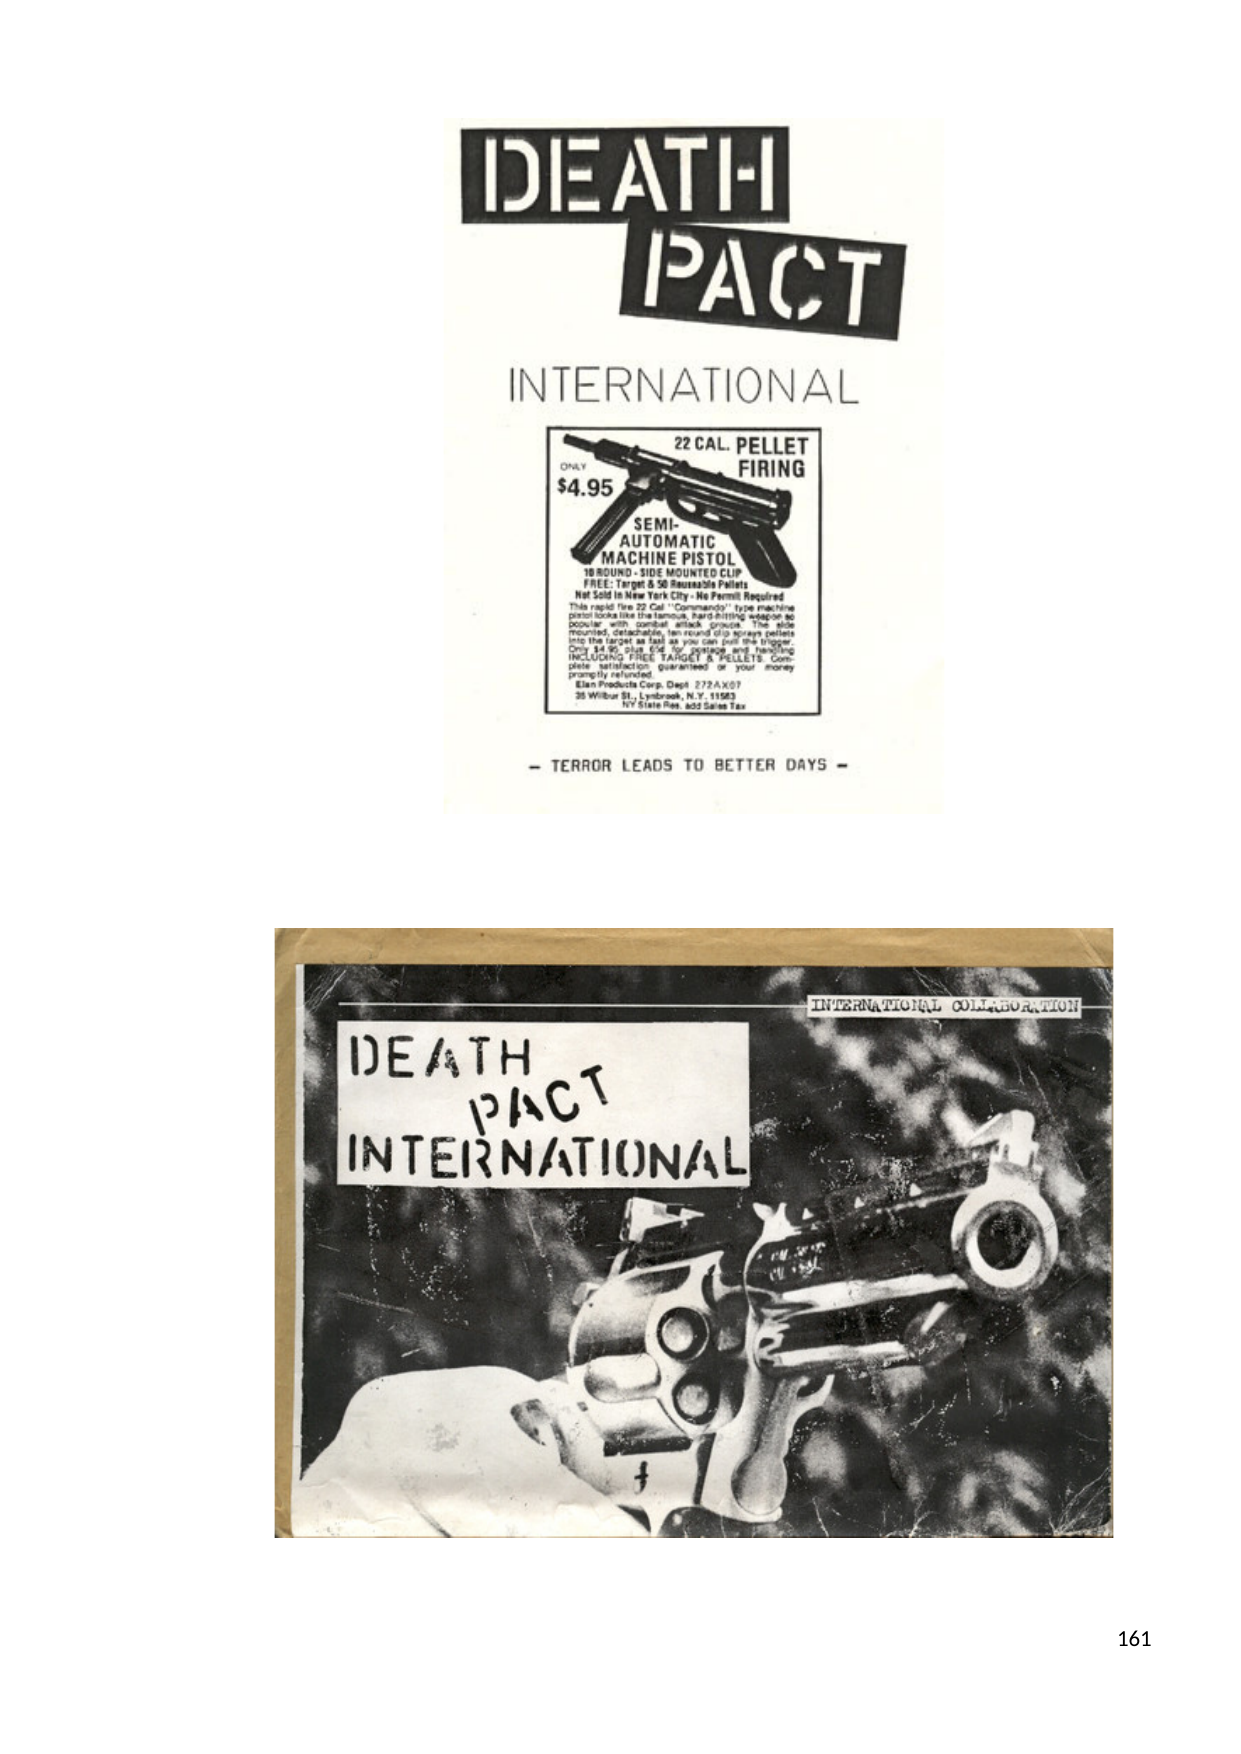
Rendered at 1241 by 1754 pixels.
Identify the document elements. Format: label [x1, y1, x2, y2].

picture [443, 118, 945, 814]
picture [274, 928, 1114, 1538]
